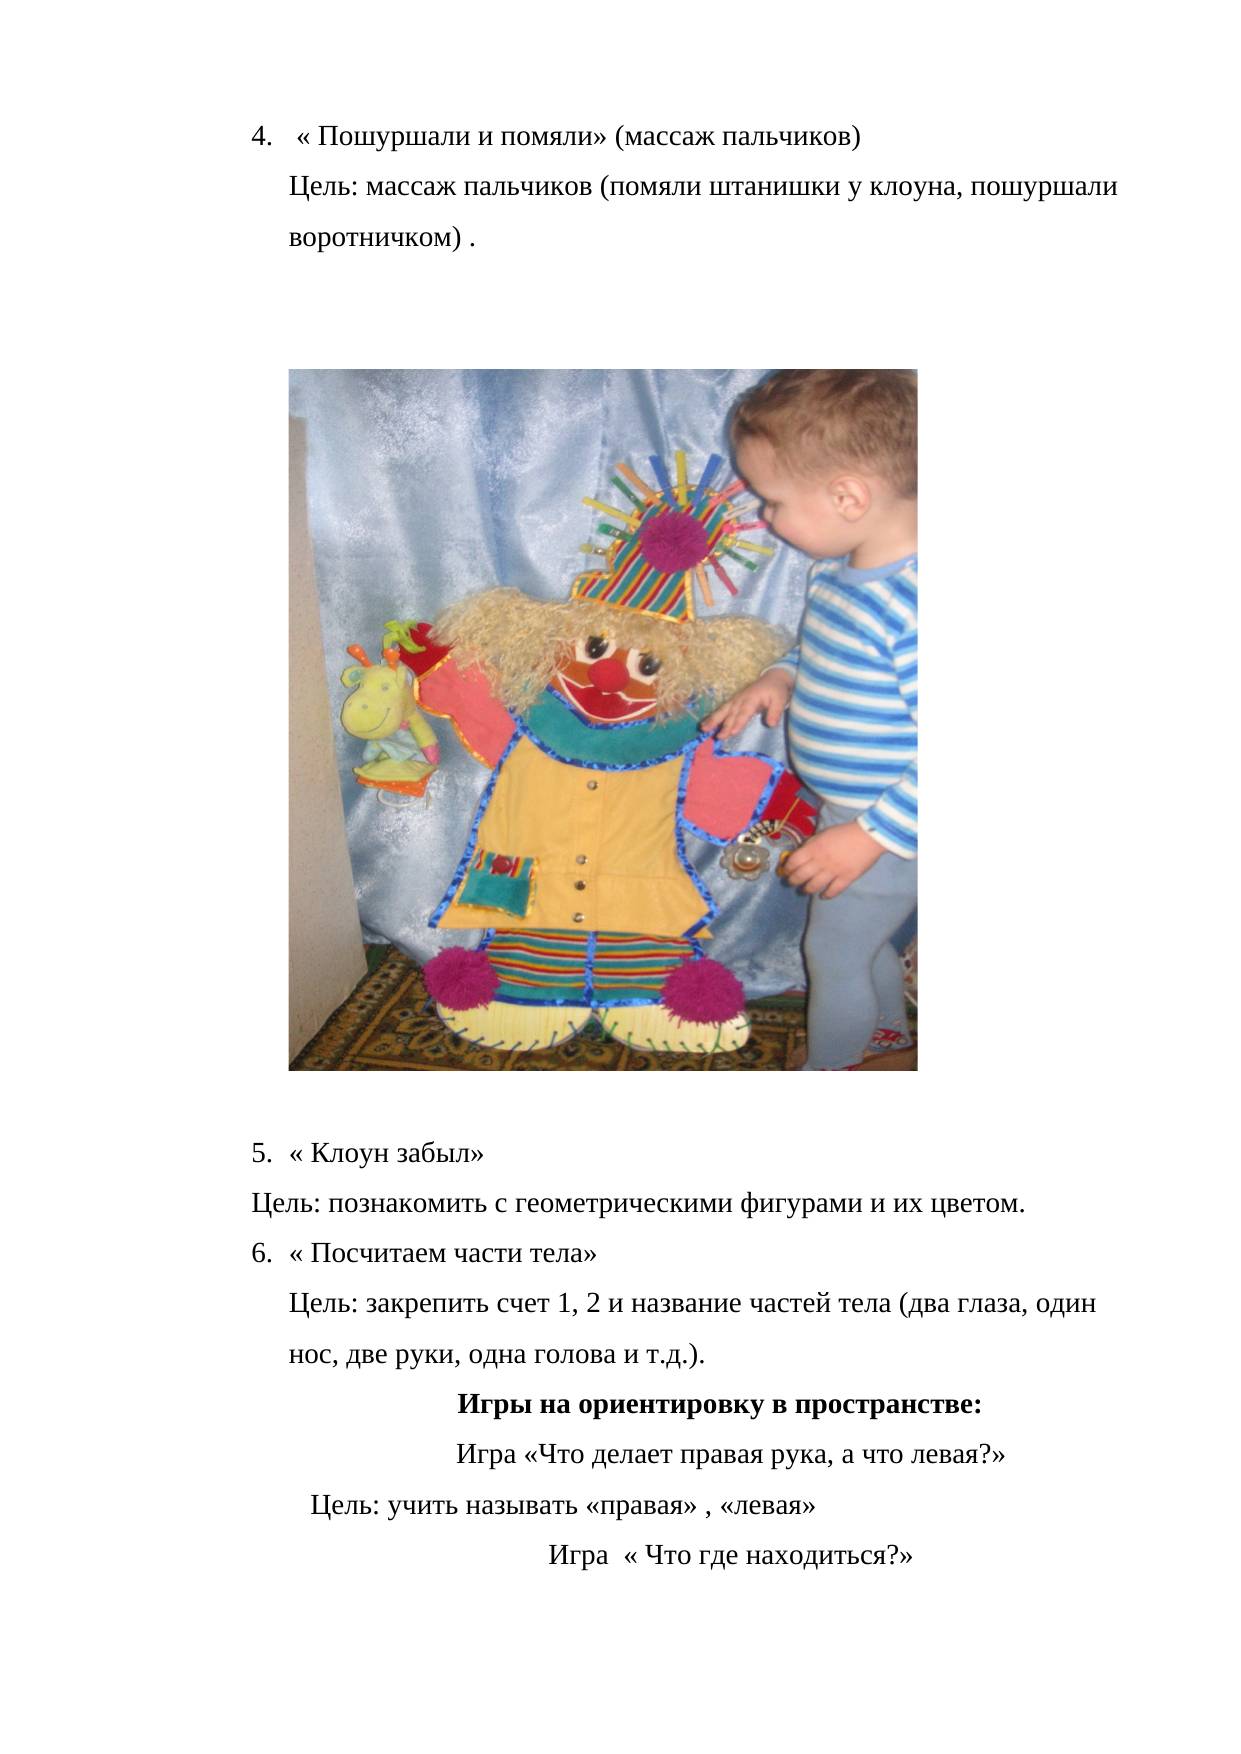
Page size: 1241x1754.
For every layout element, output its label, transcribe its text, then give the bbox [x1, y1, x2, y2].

list « Клоун забыл» [251, 1135, 1152, 1168]
list Цель: массаж пальчиков (помяли штанишки у клоуна, пошуршали воротничком) . [288, 168, 1152, 252]
list Игры на ориентировку в пространстве: [288, 1386, 1152, 1420]
list « Пошуршали и помяли» (массаж пальчиков) [251, 118, 1152, 152]
text Цель: познакомить с геометрическими фигурами и их цветом. [177, 1185, 1152, 1218]
list « Посчитаем части тела» [251, 1235, 1152, 1269]
list Игра «Что делает правая рука, а что левая?» [236, 1437, 1152, 1470]
list Цель: учить называть «правая» , «левая» [236, 1487, 1152, 1520]
picture [288, 369, 918, 1071]
list Цель: закрепить счет 1, 2 и название частей тела (два глаза, один нос, две руки, одна голова и т.д.). [288, 1286, 1152, 1369]
list Игра « Что где находиться?» [236, 1537, 1152, 1571]
